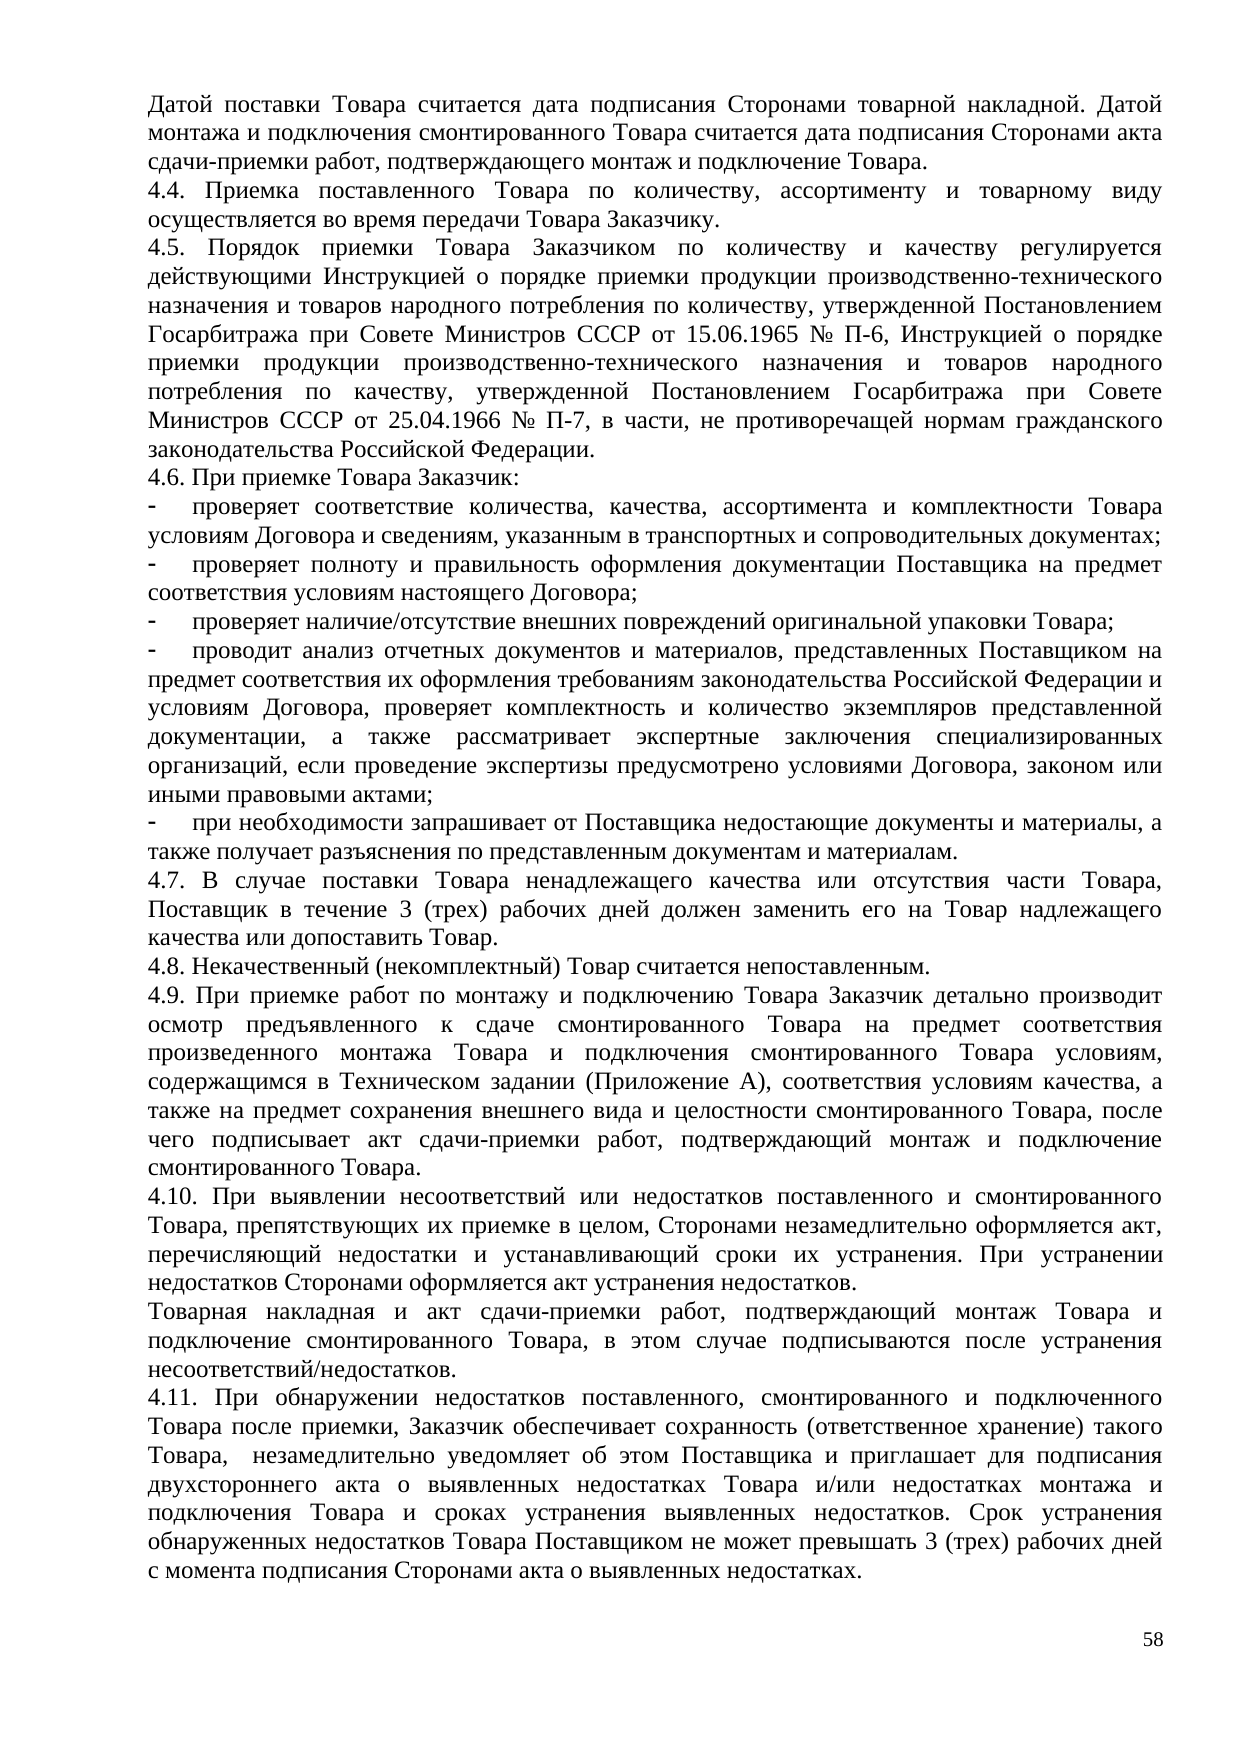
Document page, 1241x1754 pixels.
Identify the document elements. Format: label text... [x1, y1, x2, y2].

text 4.8. Некачественный (некомплектный) Товар считается непоставленным. [148, 951, 1163, 980]
text 4.6. При приемке Товара Заказчик: [148, 462, 1163, 491]
text 4.10. При выявлении несоответствий или недостатков поставленного и смонтированного Товара, препятствующих их приемке в целом, Сторонами незамедлительно оформляется акт, перечисляющий недостатки и устанавливающий сроки их устранения. При устранении недостатков Сторонами оформляется акт устранения недостатков. [148, 1181, 1163, 1296]
list проводит анализ отчетных документов и материалов, представленных Поставщиком на предмет соответствия их оформления требованиям законодательства Российской Федерации и условиям Договора, проверяет комплектность и количество экземпляров представленной документации, а также рассматривает экспертные заключения специализированных организаций, если проведение экспертизы предусмотрено условиями Договора, законом или иными правовыми актами; [148, 635, 1163, 807]
text 4.7. В случае поставки Товара ненадлежащего качества или отсутствия части Товара, Поставщик в течение 3 (трех) рабочих дней должен заменить его на Товар надлежащего качества или допоставить Товар. [148, 865, 1163, 951]
text Товарная накладная и акт сдачи-приемки работ, подтверждающий монтаж Товара и подключение смонтированного Товара, в этом случае подписываются после устранения несоответствий/недостатков. [148, 1296, 1163, 1382]
text 4.9. При приемке работ по монтажу и подключению Товара Заказчик детально производит осмотр предъявленного к сдаче смонтированного Товара на предмет соответствия произведенного монтажа Товара и подключения смонтированного Товара условиям, содержащимся в Техническом задании (Приложение А), соответствия условиям качества, а также на предмет сохранения внешнего вида и целостности смонтированного Товара, после чего подписывает акт сдачи-приемки работ, подтверждающий монтаж и подключение смонтированного Товара. [148, 980, 1163, 1181]
list проверяет соответствие количества, качества, ассортимента и комплектности Товара условиям Договора и сведениям, указанным в транспортных и сопроводительных документах; [148, 491, 1163, 549]
text Датой поставки Товара считается дата подписания Сторонами товарной накладной. Датой монтажа и подключения смонтированного Товара считается дата подписания Сторонами акта сдачи-приемки работ, подтверждающего монтаж и подключение Товара. [148, 89, 1163, 175]
text 4.5. Порядок приемки Товара Заказчиком по количеству и качеству регулируется действующими Инструкцией о порядке приемки продукции производственно-технического назначения и товаров народного потребления по количеству, утвержденной Постановлением Госарбитража при Совете Министров СССР от 15.06.1965 № П-6, Инструкцией о порядке приемки продукции производственно-технического назначения и товаров народного потребления по качеству, утвержденной Постановлением Госарбитража при Совете Министров СССР от 25.04.1966 № П-7, в части, не противоречащей нормам гражданского законодательства Российской Федерации. [148, 232, 1163, 462]
list проверяет наличие/отсутствие внешних повреждений оригинальной упаковки Товара; [148, 606, 1163, 635]
list проверяет полноту и правильность оформления документации Поставщика на предмет соответствия условиям настоящего Договора; [148, 549, 1163, 606]
text 4.4. Приемка поставленного Товара по количеству, ассортименту и товарному виду осуществляется во время передачи Товара Заказчику. [148, 175, 1163, 232]
list при необходимости запрашивает от Поставщика недостающие документы и материалы, а также получает разъяснения по представленным документам и материалам. [148, 807, 1163, 865]
text 4.11. При обнаружении недостатков поставленного, смонтированного и подключенного Товара после приемки, Заказчик обеспечивает сохранность (ответственное хранение) такого Товара, незамедлительно уведомляет об этом Поставщика и приглашает для подписания двухстороннего акта о выявленных недостатках Товара и/или недостатках монтажа и подключения Товара и сроках устранения выявленных недостатков. Срок устранения обнаруженных недостатков Товара Поставщиком не может превышать 3 (трех) рабочих дней с момента подписания Сторонами акта о выявленных недостатках. [148, 1382, 1163, 1584]
